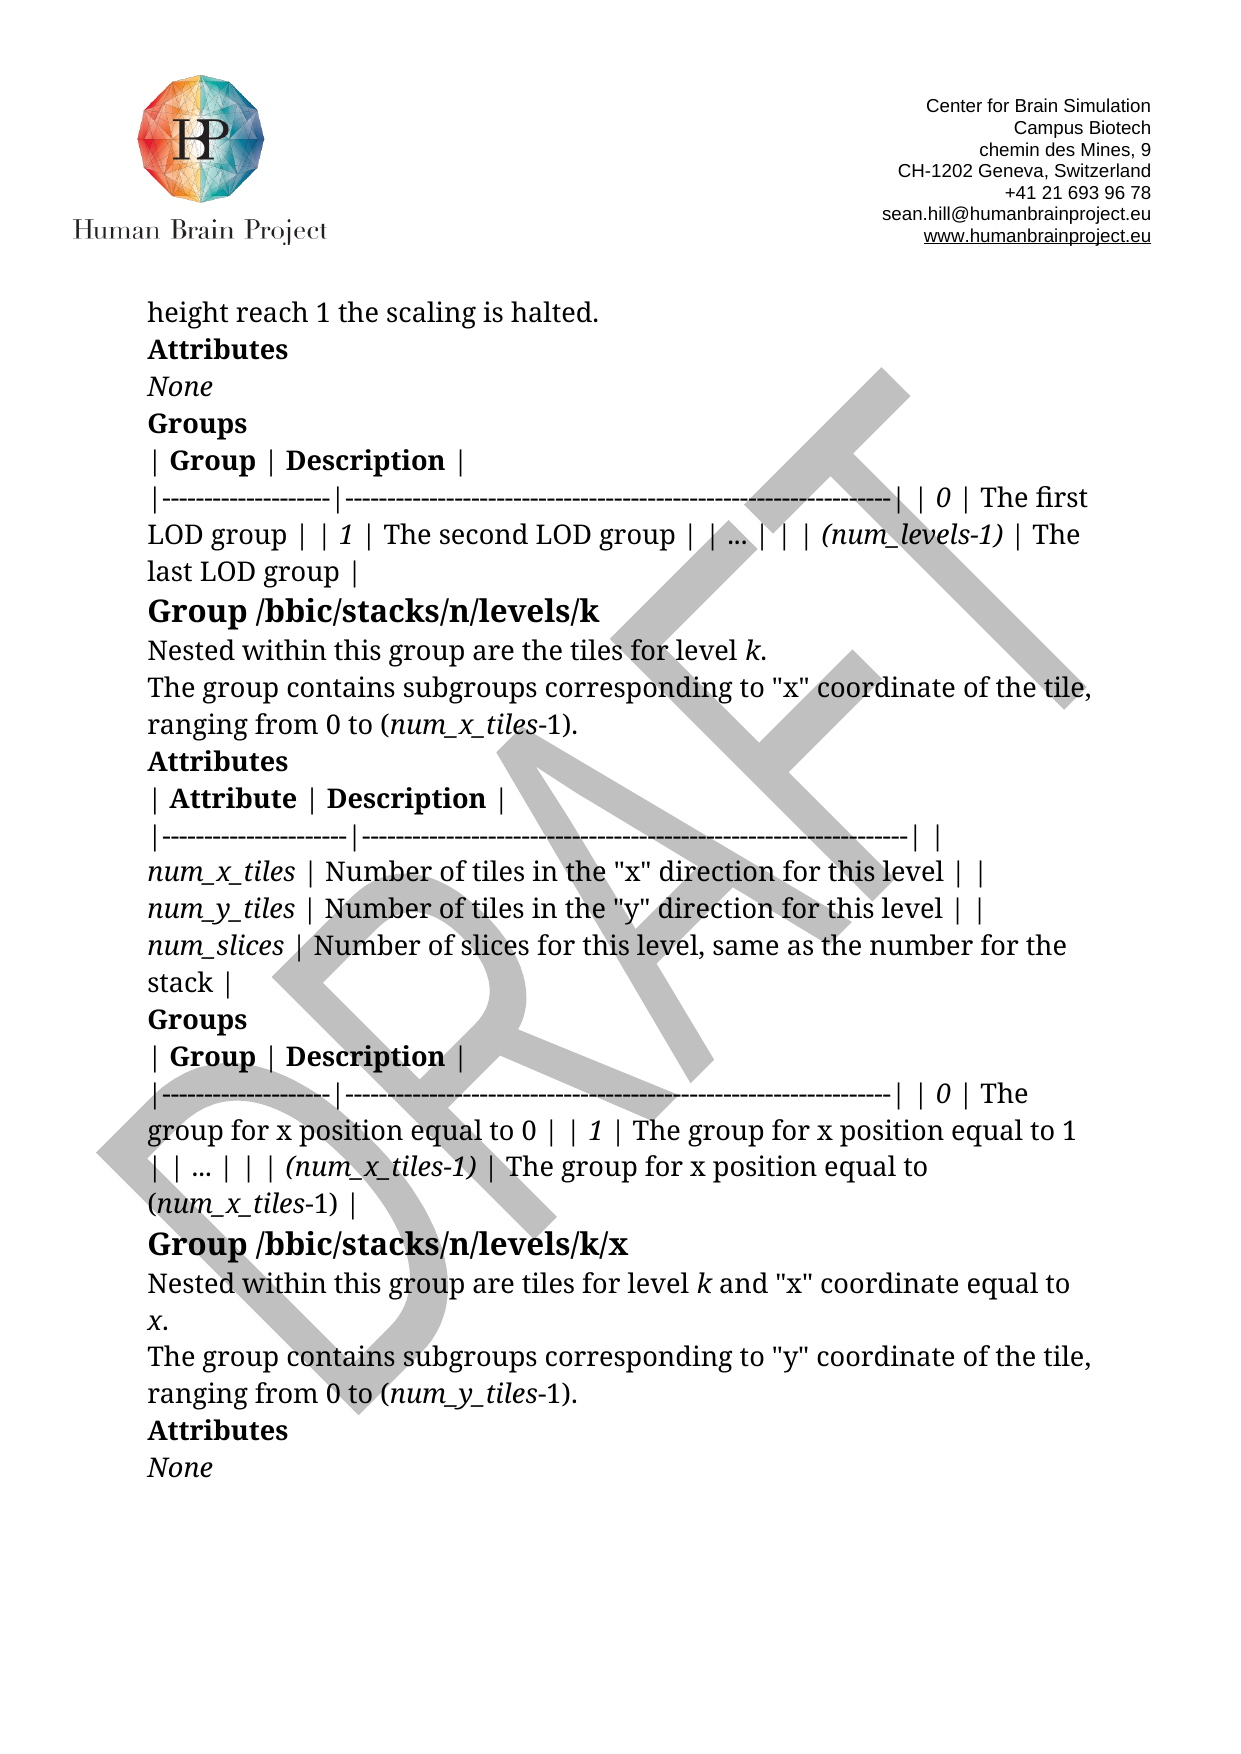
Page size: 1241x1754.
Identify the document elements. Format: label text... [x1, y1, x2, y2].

text Group /bbic/stacks/n/levels/k [147, 589, 1093, 632]
text | Attribute | Description | |----------------------|-----------------------------------------------------------------| | num_x_tiles | Number of tiles in the "x" direction for this level | | num_y_tiles | Number of tiles in the "y" direction for this level | | num_slices | Number of slices for this level, same as the number for the stack | [147, 779, 1093, 1000]
text None [147, 1448, 1093, 1485]
text Attributes [147, 742, 1093, 779]
text Groups [147, 404, 1093, 441]
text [147, 294, 1093, 331]
text Attributes [147, 1412, 1093, 1448]
text | Group | Description | |--------------------|-----------------------------------------------------------------| | 0 | The first LOD group | | 1 | The second LOD group | | ... | | | (num_levels-1) | The last LOD group | [147, 441, 1093, 589]
text Attributes [147, 331, 1093, 368]
text The group contains subgroups corresponding to "y" coordinate of the tile, ranging from 0 to (num_y_tiles-1). [147, 1338, 1093, 1412]
text Nested within this group are the tiles for level k. [147, 632, 1093, 668]
text None [147, 368, 1093, 404]
text | Group | Description | |--------------------|-----------------------------------------------------------------| | 0 | The group for x position equal to 0 | | 1 | The group for x position equal to 1 | | ... | | | (num_x_tiles-1) | The group for x position equal to (num_x_tiles-1) | [147, 1037, 1093, 1222]
text Groups [147, 1000, 1093, 1037]
text Nested within this group are tiles for level k and "x" coordinate equal to x. [147, 1264, 1093, 1338]
text Group /bbic/stacks/n/levels/k/x [147, 1222, 1093, 1264]
text The group contains subgroups corresponding to "x" coordinate of the tile, ranging from 0 to (num_x_tiles-1). [147, 668, 1093, 742]
